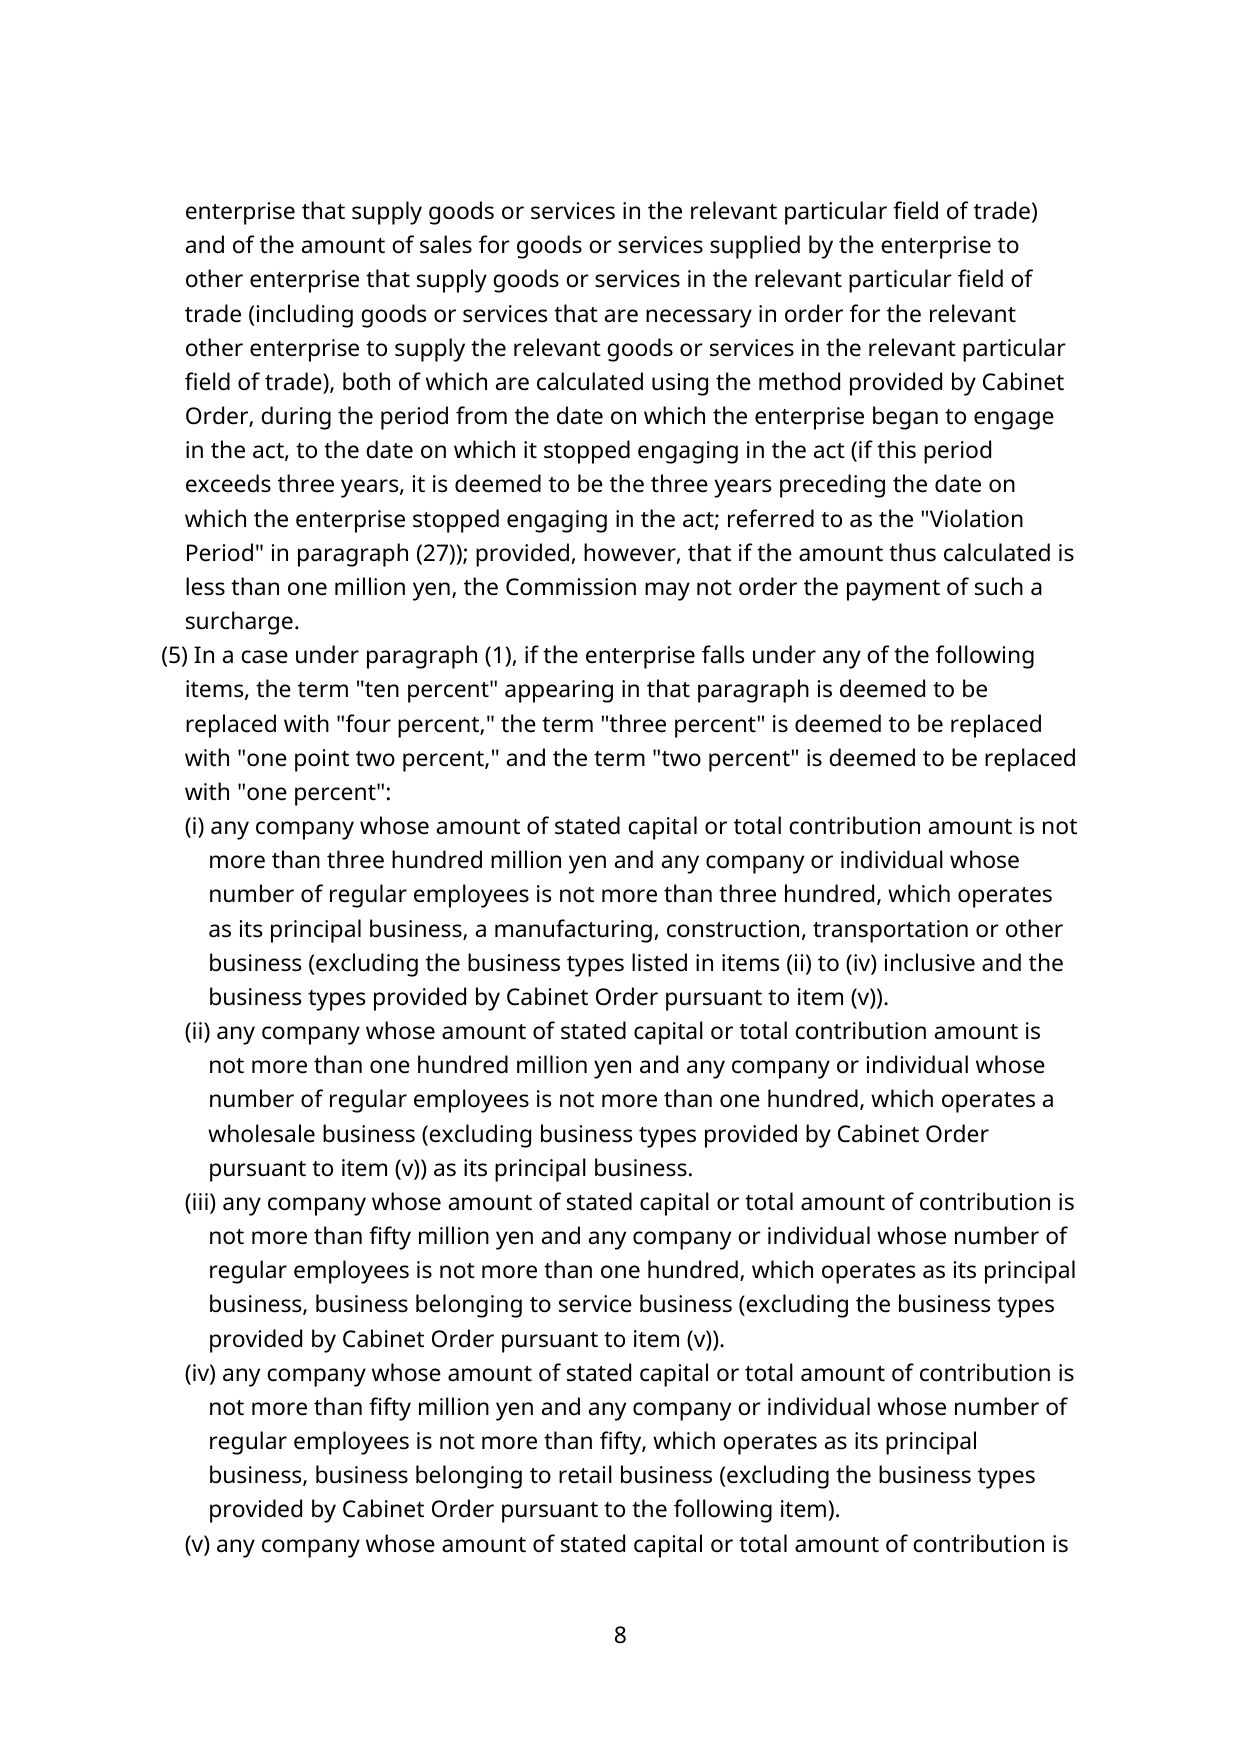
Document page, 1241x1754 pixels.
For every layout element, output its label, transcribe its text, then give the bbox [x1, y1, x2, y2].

text (5) In a case under paragraph (1), if the enterprise falls under any of the following items, the term "ten percent" appearing in that paragraph is deemed to be replaced with "four percent," the term "three percent" is deemed to be replaced with "one point two percent," and the term "two percent" is deemed to be replaced with "one percent": [161, 638, 1079, 809]
text (iii) any company whose amount of stated capital or total amount of contribution is not more than fifty million yen and any company or individual whose number of regular employees is not more than one hundred, which operates as its principal business, business belonging to service business (excluding the business types provided by Cabinet Order pursuant to item (v)). [184, 1184, 1079, 1355]
text (iv) any company whose amount of stated capital or total amount of contribution is not more than fifty million yen and any company or individual whose number of regular employees is not more than fifty, which operates as its principal business, business belonging to retail business (excluding the business types provided by Cabinet Order pursuant to the following item). [184, 1355, 1079, 1526]
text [161, 194, 1079, 638]
text (i) any company whose amount of stated capital or total contribution amount is not more than three hundred million yen and any company or individual whose number of regular employees is not more than three hundred, which operates as its principal business, a manufacturing, construction, transportation or other business (excluding the business types listed in items (ii) to (iv) inclusive and the business types provided by Cabinet Order pursuant to item (v)). [184, 809, 1079, 1014]
text (ii) any company whose amount of stated capital or total contribution amount is not more than one hundred million yen and any company or individual whose number of regular employees is not more than one hundred, which operates a wholesale business (excluding business types provided by Cabinet Order pursuant to item (v)) as its principal business. [184, 1014, 1079, 1184]
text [184, 1526, 1079, 1560]
